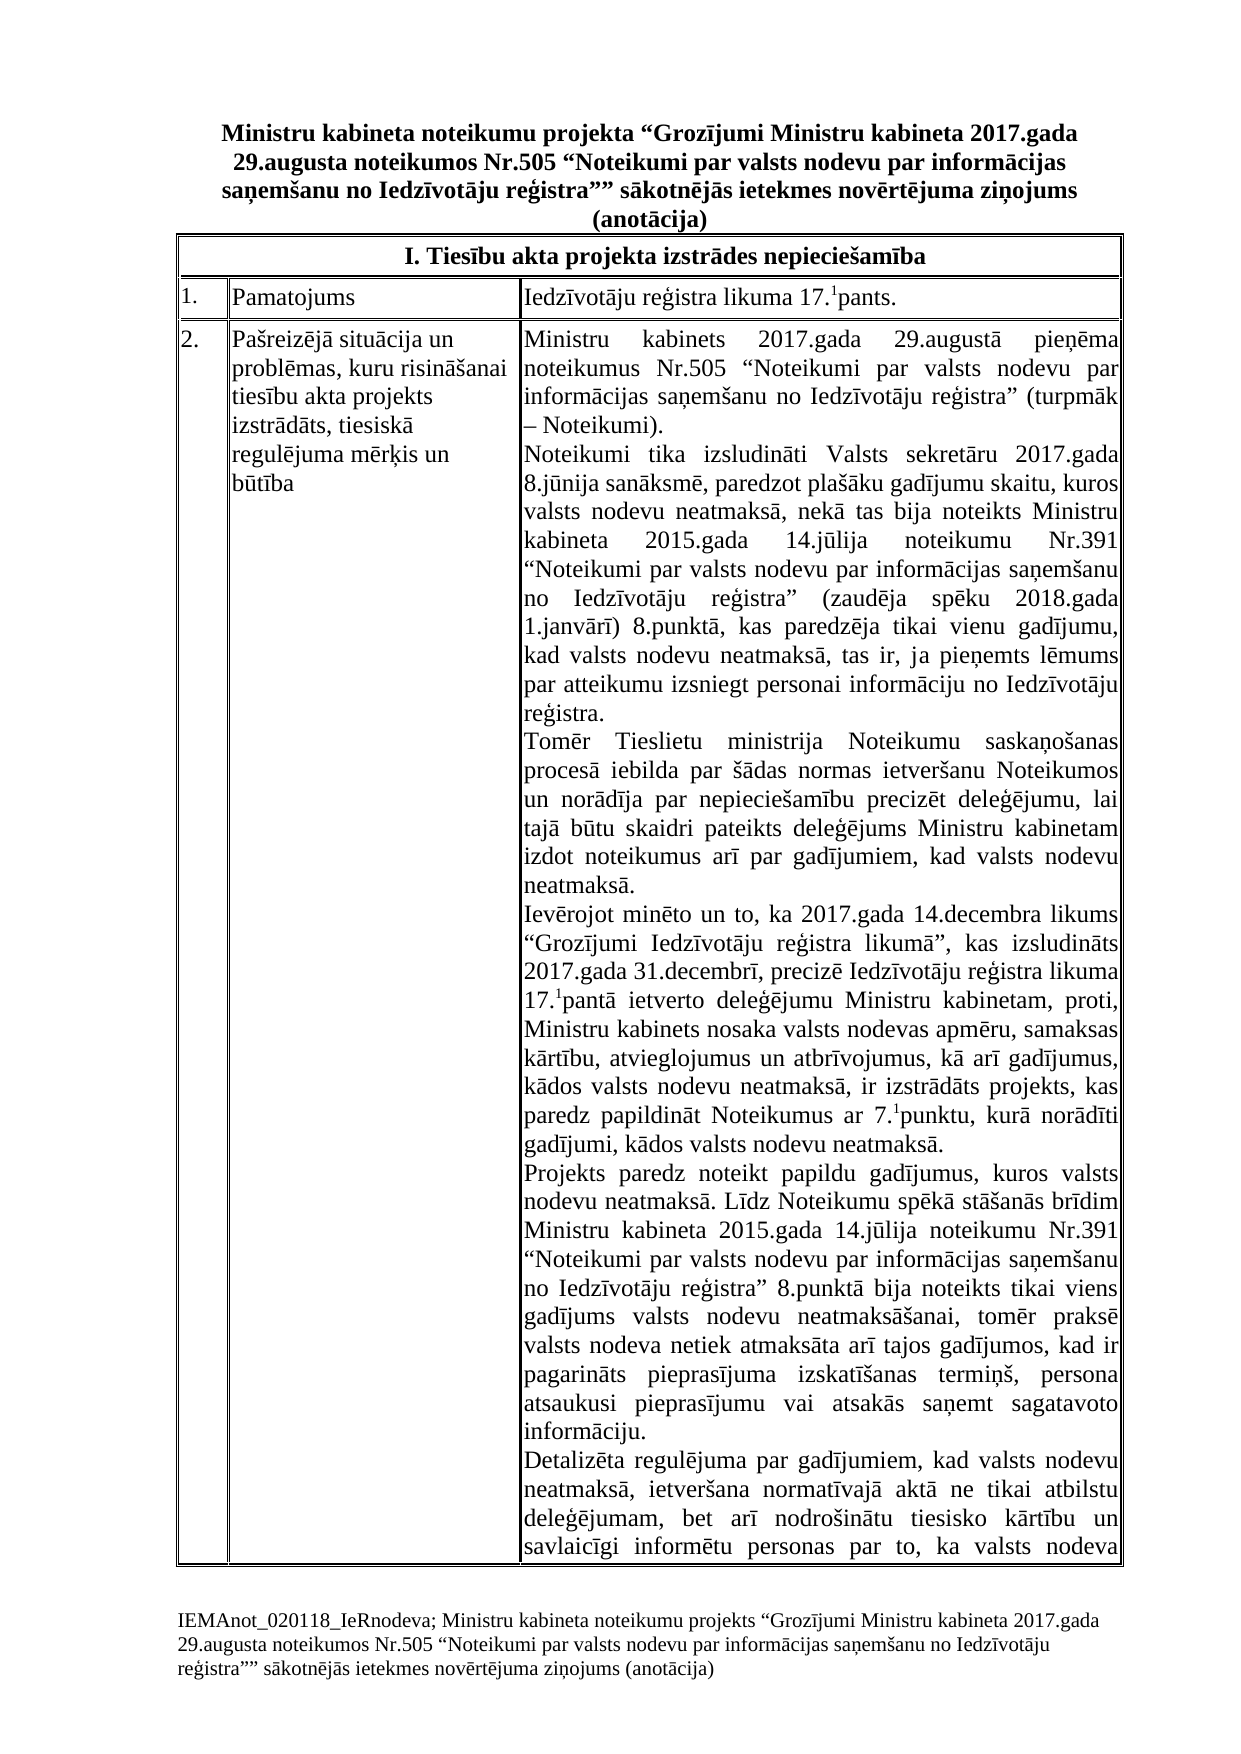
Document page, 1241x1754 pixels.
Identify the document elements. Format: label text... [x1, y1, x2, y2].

table_cell 2. [179, 318, 228, 1563]
table_cell Pamatojums [230, 279, 519, 317]
table_header I. Tiesību akta projekta izstrādes nepieciešamība [179, 237, 1120, 275]
table_cell Iedzīvotāju reģistra likuma 17.1pants. [522, 275, 1121, 317]
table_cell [229, 321, 520, 1563]
table_cell 1. [179, 275, 227, 317]
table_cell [520, 318, 1121, 1563]
text Ministru kabineta noteikumu projekta “Grozījumi Ministru kabineta 2017.gada 29.augusta noteikumos Nr.505 “Noteikumi par valsts nodevu par informācijas saņemšanu no Iedzīvotāju reģistra”” sākotnējās ietekmes novērtējuma ziņojums (anotācija) [177, 118, 1122, 233]
